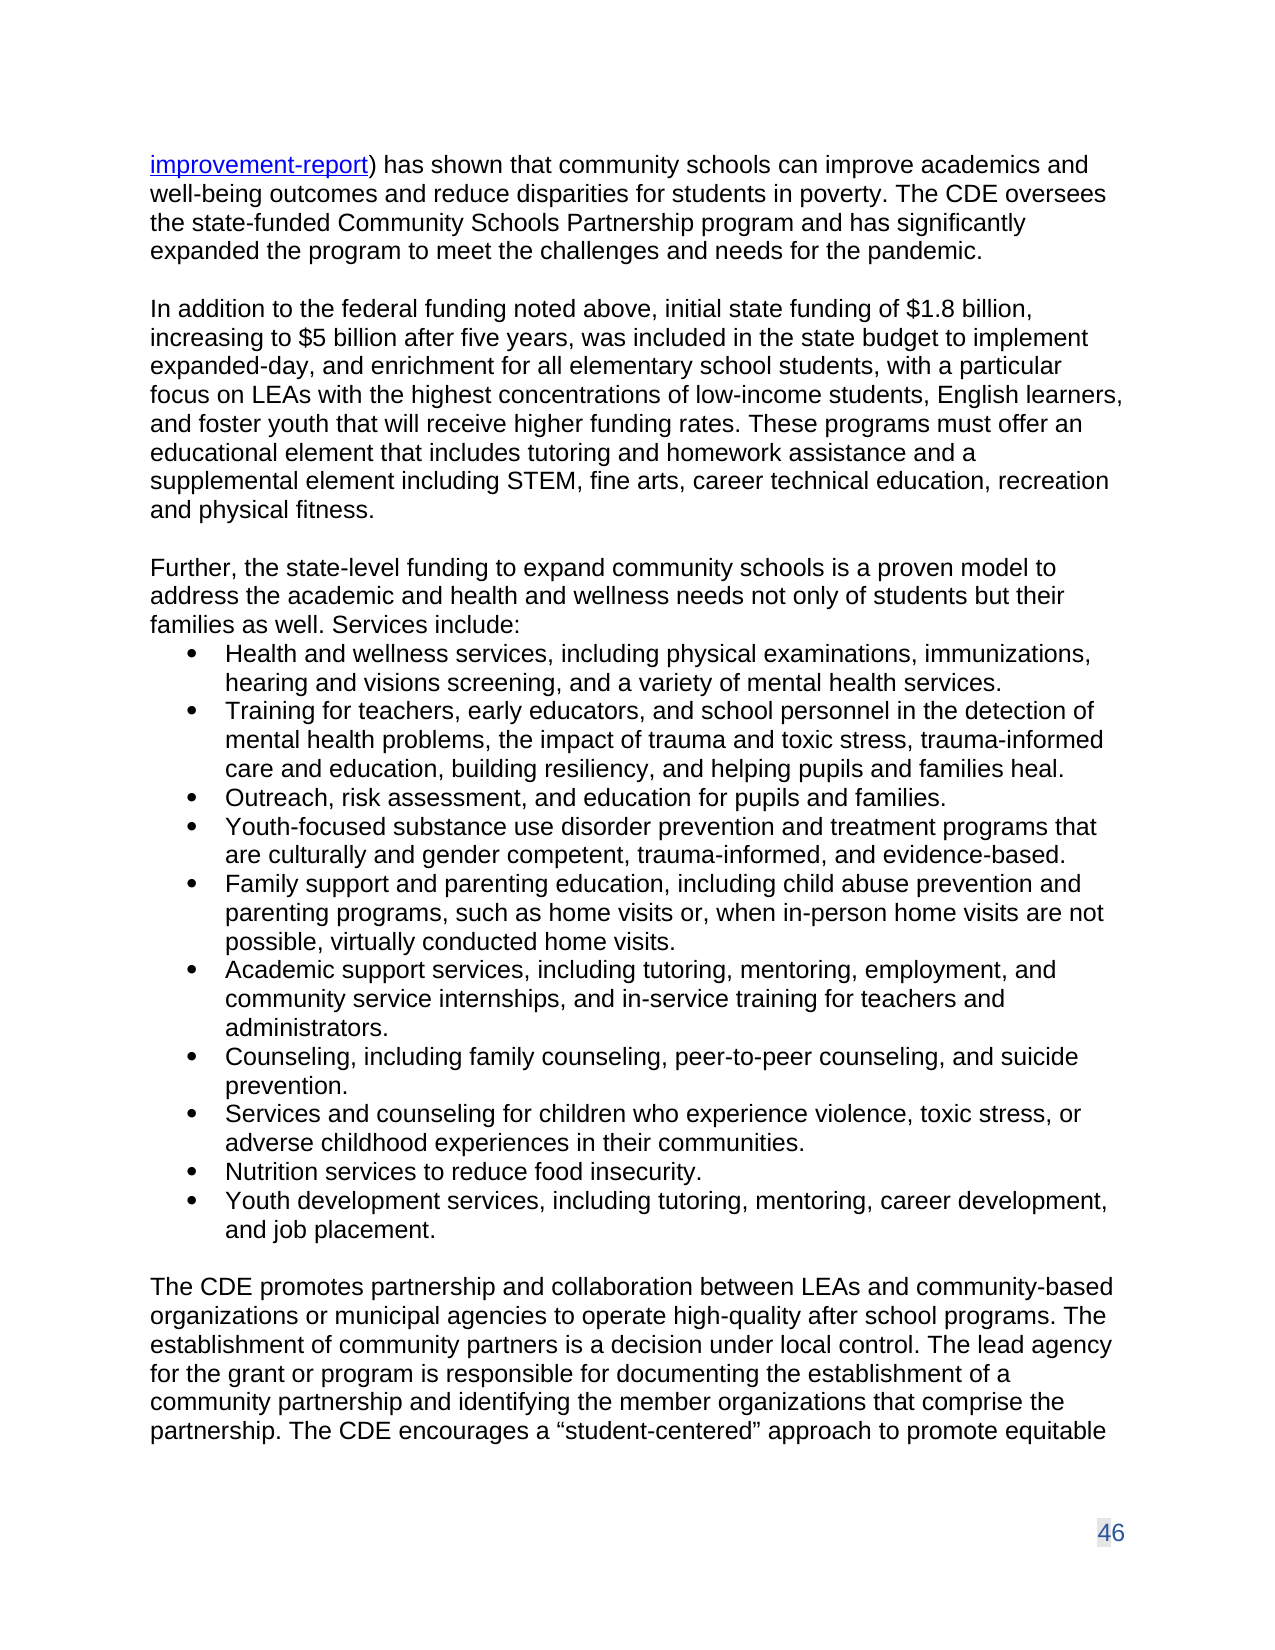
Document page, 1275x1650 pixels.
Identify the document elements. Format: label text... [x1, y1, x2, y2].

list Family support and parenting education, including child abuse prevention and parenting programs, such as home visits or, when in-person home visits are not possible, virtually conducted home visits. [187, 869, 1125, 956]
list Training for teachers, early educators, and school personnel in the detection of mental health problems, the impact of trauma and toxic stress, trauma-informed care and education, building resiliency, and helping pupils and families heal. [187, 696, 1125, 783]
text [150, 1272, 1125, 1445]
list Academic support services, including tutoring, mentoring, employment, and community service internships, and in-service training for teachers and administrators. [187, 956, 1125, 1042]
list Counseling, including family counseling, peer-to-peer counseling, and suicide prevention. [187, 1042, 1125, 1099]
list Youth-focused substance use disorder prevention and treatment programs that are culturally and gender competent, trauma-informed, and evidence-based. [187, 812, 1125, 869]
list Services and counseling for children who experience violence, toxic stress, or adverse childhood experiences in their communities. [187, 1099, 1125, 1157]
text In addition to the federal funding noted above, initial state funding of $1.8 billion, increasing to $5 billion after five years, was included in the state budget to implement expanded-day, and enrichment for all elementary school students, with a particular focus on LEAs with the highest concentrations of low-income students, English learners, and foster youth that will receive higher funding rates. These programs must offer an educational element that includes tutoring and homework assistance and a supplemental element including STEM, fine arts, career technical education, recreation and physical fitness. [150, 294, 1125, 524]
text Further, the state-level funding to expand community schools is a proven model to address the academic and health and wellness needs not only of students but their families as well. Services include: [150, 552, 1125, 639]
list Outreach, risk assessment, and education for pupils and families. [187, 783, 1125, 812]
list Nutrition services to reduce food insecurity. [187, 1157, 1125, 1186]
list Youth development services, including tutoring, mentoring, career development, and job placement. [187, 1186, 1125, 1243]
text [150, 150, 1125, 265]
list Health and wellness services, including physical examinations, immunizations, hearing and visions screening, and a variety of mental health services. [187, 639, 1125, 696]
